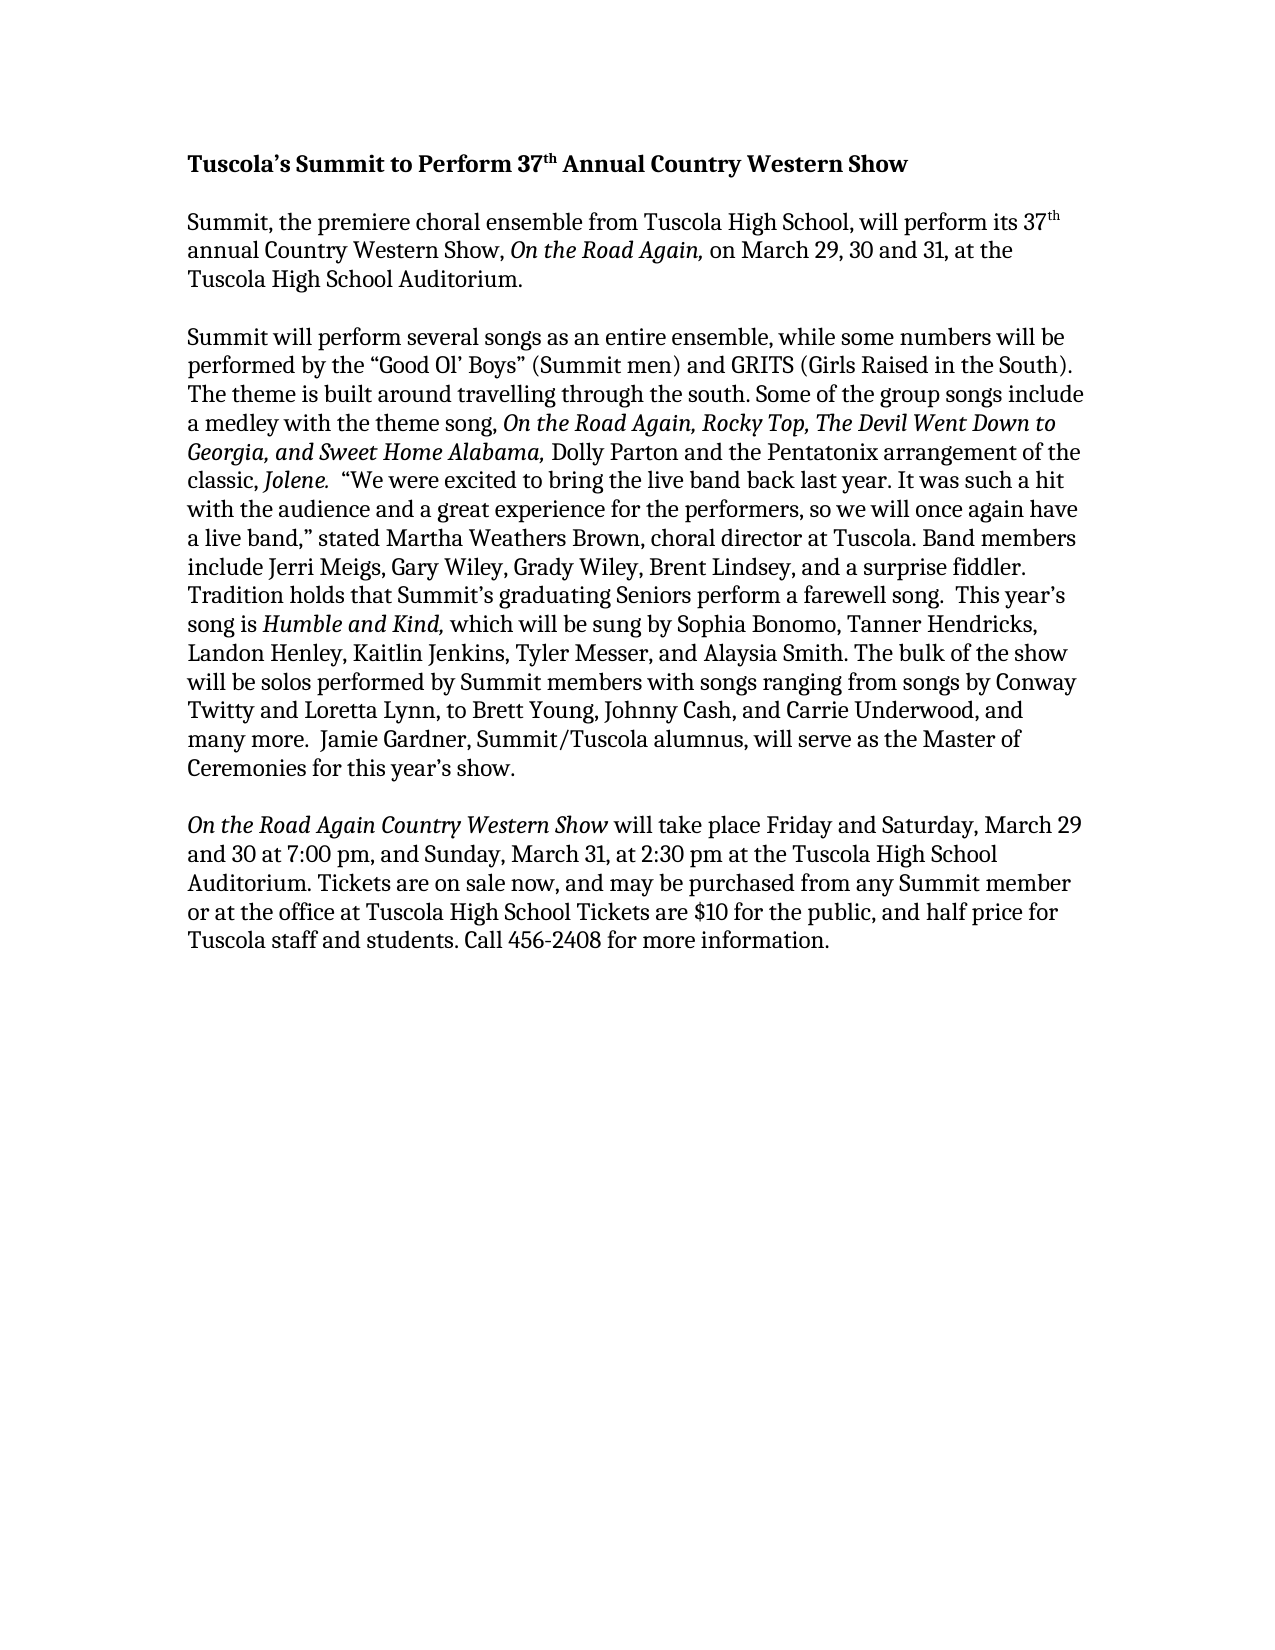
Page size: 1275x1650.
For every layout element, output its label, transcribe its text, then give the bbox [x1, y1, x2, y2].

text On the Road Again Country Western Show will take place Friday and Saturday, March 29 and 30 at 7:00 pm, and Sunday, March 31, at 2:30 pm at the Tuscola High School Auditorium. Tickets are on sale now, and may be purchased from any Summit member or at the office at Tuscola High School Tickets are $10 for the public, and half price for Tuscola staff and students. Call 456-2408 for more information. [187, 811, 1087, 955]
text Summit, the premiere choral ensemble from Tuscola High School, will perform its 37th annual Country Western Show, On the Road Again, on March 29, 30 and 31, at the Tuscola High School Auditorium. [187, 207, 1087, 294]
text Tuscola’s Summit to Perform 37th Annual Country Western Show [187, 150, 1087, 179]
text Summit will perform several songs as an entire ensemble, while some numbers will be performed by the “Good Ol’ Boys” (Summit men) and GRITS (Girls Raised in the South). The theme is built around travelling through the south. Some of the group songs include a medley with the theme song, On the Road Again, Rocky Top, The Devil Went Down to Georgia, and Sweet Home Alabama, Dolly Parton and the Pentatonix arrangement of the classic, Jolene. “We were excited to bring the live band back last year. It was such a hit with the audience and a great experience for the performers, so we will once again have a live band,” stated Martha Weathers Brown, choral director at Tuscola. Band members include Jerri Meigs, Gary Wiley, Grady Wiley, Brent Lindsey, and a surprise fiddler. Tradition holds that Summit’s graduating Seniors perform a farewell song. This year’s song is Humble and Kind, which will be sung by Sophia Bonomo, Tanner Hendricks, Landon Henley, Kaitlin Jenkins, Tyler Messer, and Alaysia Smith. The bulk of the show will be solos performed by Summit members with songs ranging from songs by Conway Twitty and Loretta Lynn, to Brett Young, Johnny Cash, and Carrie Underwood, and many more. Jamie Gardner, Summit/Tuscola alumnus, will serve as the Master of Ceremonies for this year’s show. [187, 322, 1087, 782]
